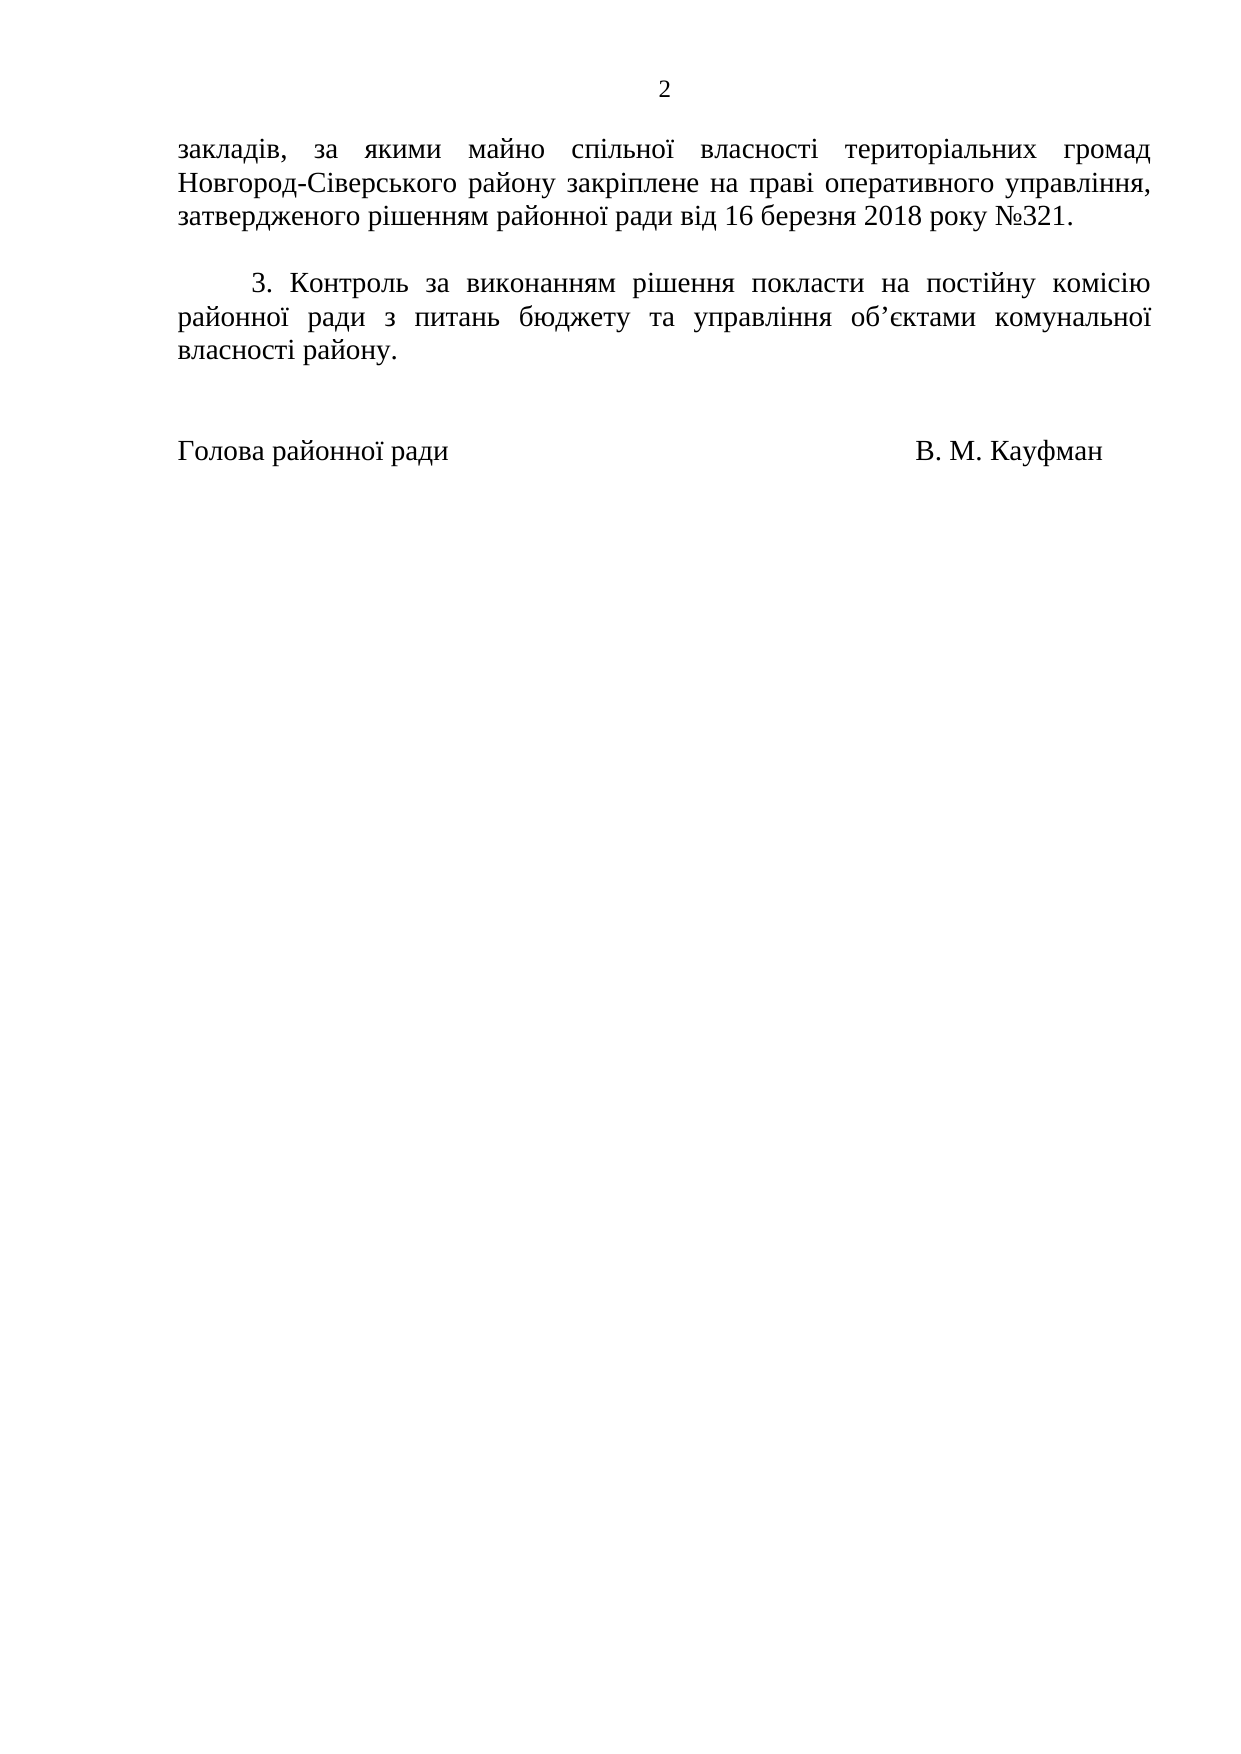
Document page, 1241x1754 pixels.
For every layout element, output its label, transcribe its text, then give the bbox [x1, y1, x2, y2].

text Голова районної ради В. М. Кауфман [177, 433, 1152, 467]
text 3. Контроль за виконанням рішення покласти на постійну комісію районної ради з питань бюджету та управління об’єктами комунальної власності району. [177, 265, 1152, 366]
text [177, 131, 1152, 232]
